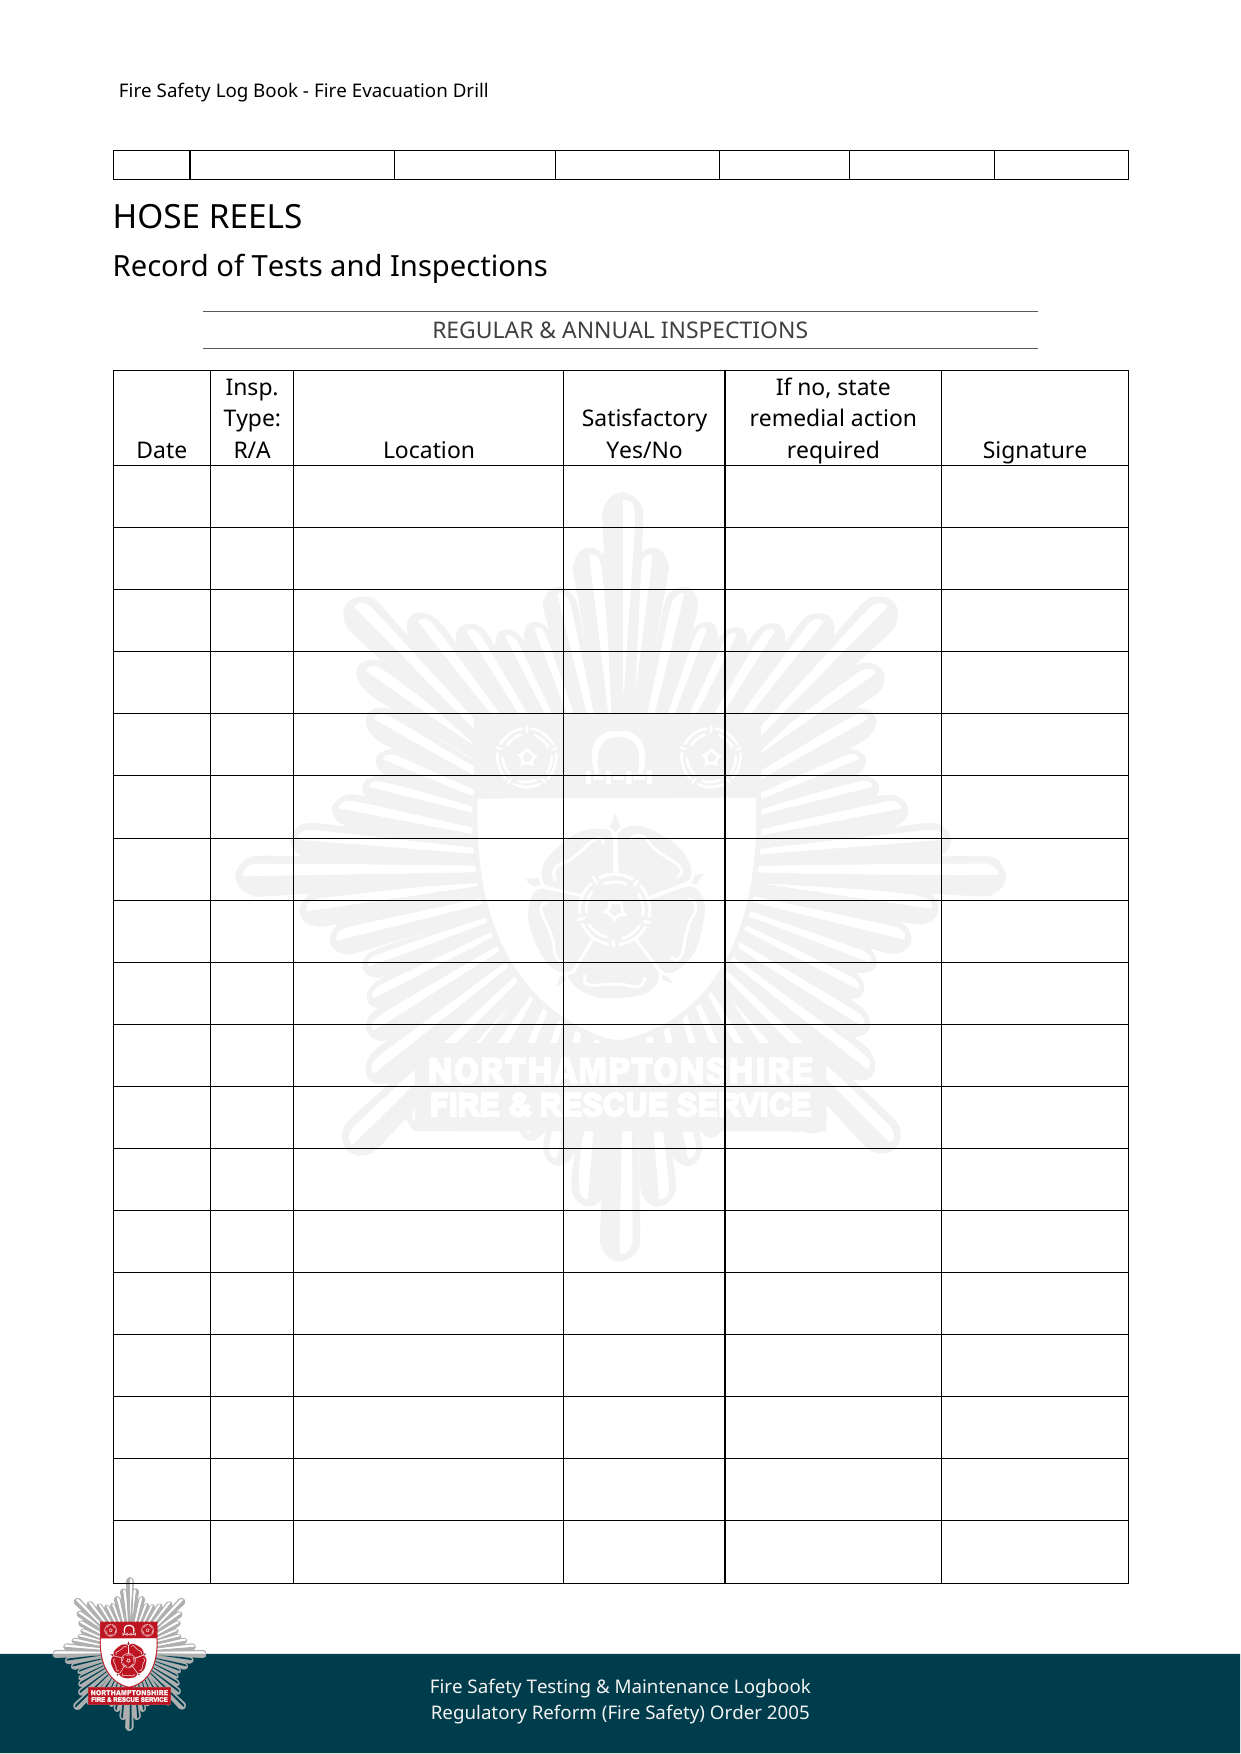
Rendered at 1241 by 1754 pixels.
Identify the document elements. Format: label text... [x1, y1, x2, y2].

table_cell [726, 1087, 941, 1148]
table_cell [114, 1025, 210, 1086]
table_cell [211, 466, 293, 527]
table_cell [211, 839, 293, 899]
table_cell [564, 1211, 724, 1272]
table_header Signature [942, 371, 1128, 465]
table_cell [294, 652, 563, 713]
table_cell [211, 1335, 293, 1396]
table_cell [211, 1025, 293, 1086]
table_cell [211, 963, 293, 1024]
table_cell [294, 776, 563, 837]
table_cell [556, 151, 719, 179]
table_cell [114, 1211, 210, 1272]
table_cell [294, 901, 563, 962]
table_cell [726, 1025, 941, 1086]
table_header Date [114, 371, 210, 465]
table_cell [726, 528, 941, 589]
table_cell [564, 528, 724, 589]
table_cell [942, 776, 1128, 837]
table_cell [114, 1087, 210, 1148]
table_cell [294, 1397, 563, 1458]
text REGULAR & ANNUAL INSPECTIONS [202, 312, 1038, 349]
table_cell [564, 901, 724, 962]
table_cell [726, 652, 941, 713]
table_cell [942, 1459, 1128, 1520]
table_cell [942, 839, 1128, 899]
table_cell [294, 466, 563, 527]
picture [52, 1577, 207, 1730]
table_cell [294, 1087, 563, 1148]
table_cell [726, 1273, 941, 1334]
table_cell [564, 1335, 724, 1396]
table_cell [942, 714, 1128, 775]
table_cell [726, 1211, 941, 1272]
table_header If no, state remedial action required [726, 371, 941, 465]
table_cell [114, 714, 210, 775]
table_cell [726, 590, 941, 651]
table_cell [114, 466, 210, 527]
table_cell [211, 652, 293, 713]
table_cell [211, 901, 293, 962]
table_cell [564, 1521, 724, 1582]
table_cell [294, 1335, 563, 1396]
table_cell [726, 714, 941, 775]
table_cell [114, 528, 210, 589]
table_cell [726, 839, 941, 899]
table_cell [114, 776, 210, 837]
table_cell [564, 466, 724, 527]
table_cell [211, 1149, 293, 1210]
table_cell [726, 466, 941, 527]
table_cell [564, 714, 724, 775]
table_cell [942, 1149, 1128, 1210]
table_cell [114, 590, 210, 651]
table_cell [942, 590, 1128, 651]
table_cell [294, 1025, 563, 1086]
table_cell [942, 1273, 1128, 1334]
table_cell [942, 1087, 1128, 1148]
table_cell [211, 714, 293, 775]
table_header Location [294, 371, 563, 465]
table_cell [114, 1149, 210, 1210]
table_cell [114, 1459, 210, 1520]
table_cell [294, 963, 563, 1024]
subtitle Record of Tests and Inspections [112, 245, 1128, 284]
subtitle Hose Reels [112, 193, 1128, 238]
table_cell [995, 151, 1128, 179]
table_cell [726, 776, 941, 837]
table_cell [564, 590, 724, 651]
table_cell [564, 1025, 724, 1086]
table_cell [942, 901, 1128, 962]
table_cell [294, 839, 563, 899]
table_cell [114, 1335, 210, 1396]
table_cell [942, 1397, 1128, 1458]
table_cell [942, 963, 1128, 1024]
table_cell [942, 1521, 1128, 1582]
table_cell [211, 528, 293, 589]
table_cell [114, 1397, 210, 1458]
table_cell [294, 1459, 563, 1520]
table_cell [564, 1087, 724, 1148]
table_cell [114, 839, 210, 899]
table_cell [294, 1211, 563, 1272]
table_cell [114, 652, 210, 713]
table_cell [726, 1397, 941, 1458]
table_cell [211, 590, 293, 651]
table_cell [726, 1335, 941, 1396]
table_cell [564, 776, 724, 837]
table_cell [942, 652, 1128, 713]
table_header Insp. Type: R/A [211, 371, 293, 465]
table_cell [564, 1397, 724, 1458]
table_cell [942, 1335, 1128, 1396]
table_cell [395, 151, 555, 179]
table_cell [114, 1521, 210, 1582]
table_cell [211, 776, 293, 837]
table_cell [211, 1397, 293, 1458]
table_cell [211, 1459, 293, 1520]
table_cell [942, 1211, 1128, 1272]
table_cell [726, 963, 941, 1024]
table_cell [720, 151, 849, 179]
table_cell [294, 590, 563, 651]
table_cell [564, 839, 724, 899]
table_cell [294, 1149, 563, 1210]
table_cell [726, 901, 941, 962]
table_cell [942, 1025, 1128, 1086]
table_cell [564, 1149, 724, 1210]
table_cell [726, 1459, 941, 1520]
table_cell [211, 1521, 293, 1582]
table_cell [726, 1149, 941, 1210]
table_cell [294, 1273, 563, 1334]
table_cell [942, 528, 1128, 589]
table_header Satisfactory Yes/No [564, 371, 724, 465]
table_cell [294, 1521, 563, 1582]
table_cell [211, 1087, 293, 1148]
table_cell [726, 1521, 941, 1582]
table_cell [114, 901, 210, 962]
table_cell [211, 1273, 293, 1334]
table_cell [294, 528, 563, 589]
table_cell [564, 963, 724, 1024]
table_cell [564, 1459, 724, 1520]
table_cell [191, 151, 394, 179]
table_cell [294, 714, 563, 775]
table_cell [942, 466, 1128, 527]
table_cell [564, 652, 724, 713]
table_cell [564, 1273, 724, 1334]
table_cell [114, 1273, 210, 1334]
table_cell [114, 963, 210, 1024]
table_cell [211, 1211, 293, 1272]
table_cell [114, 151, 189, 179]
table_cell [850, 151, 994, 179]
